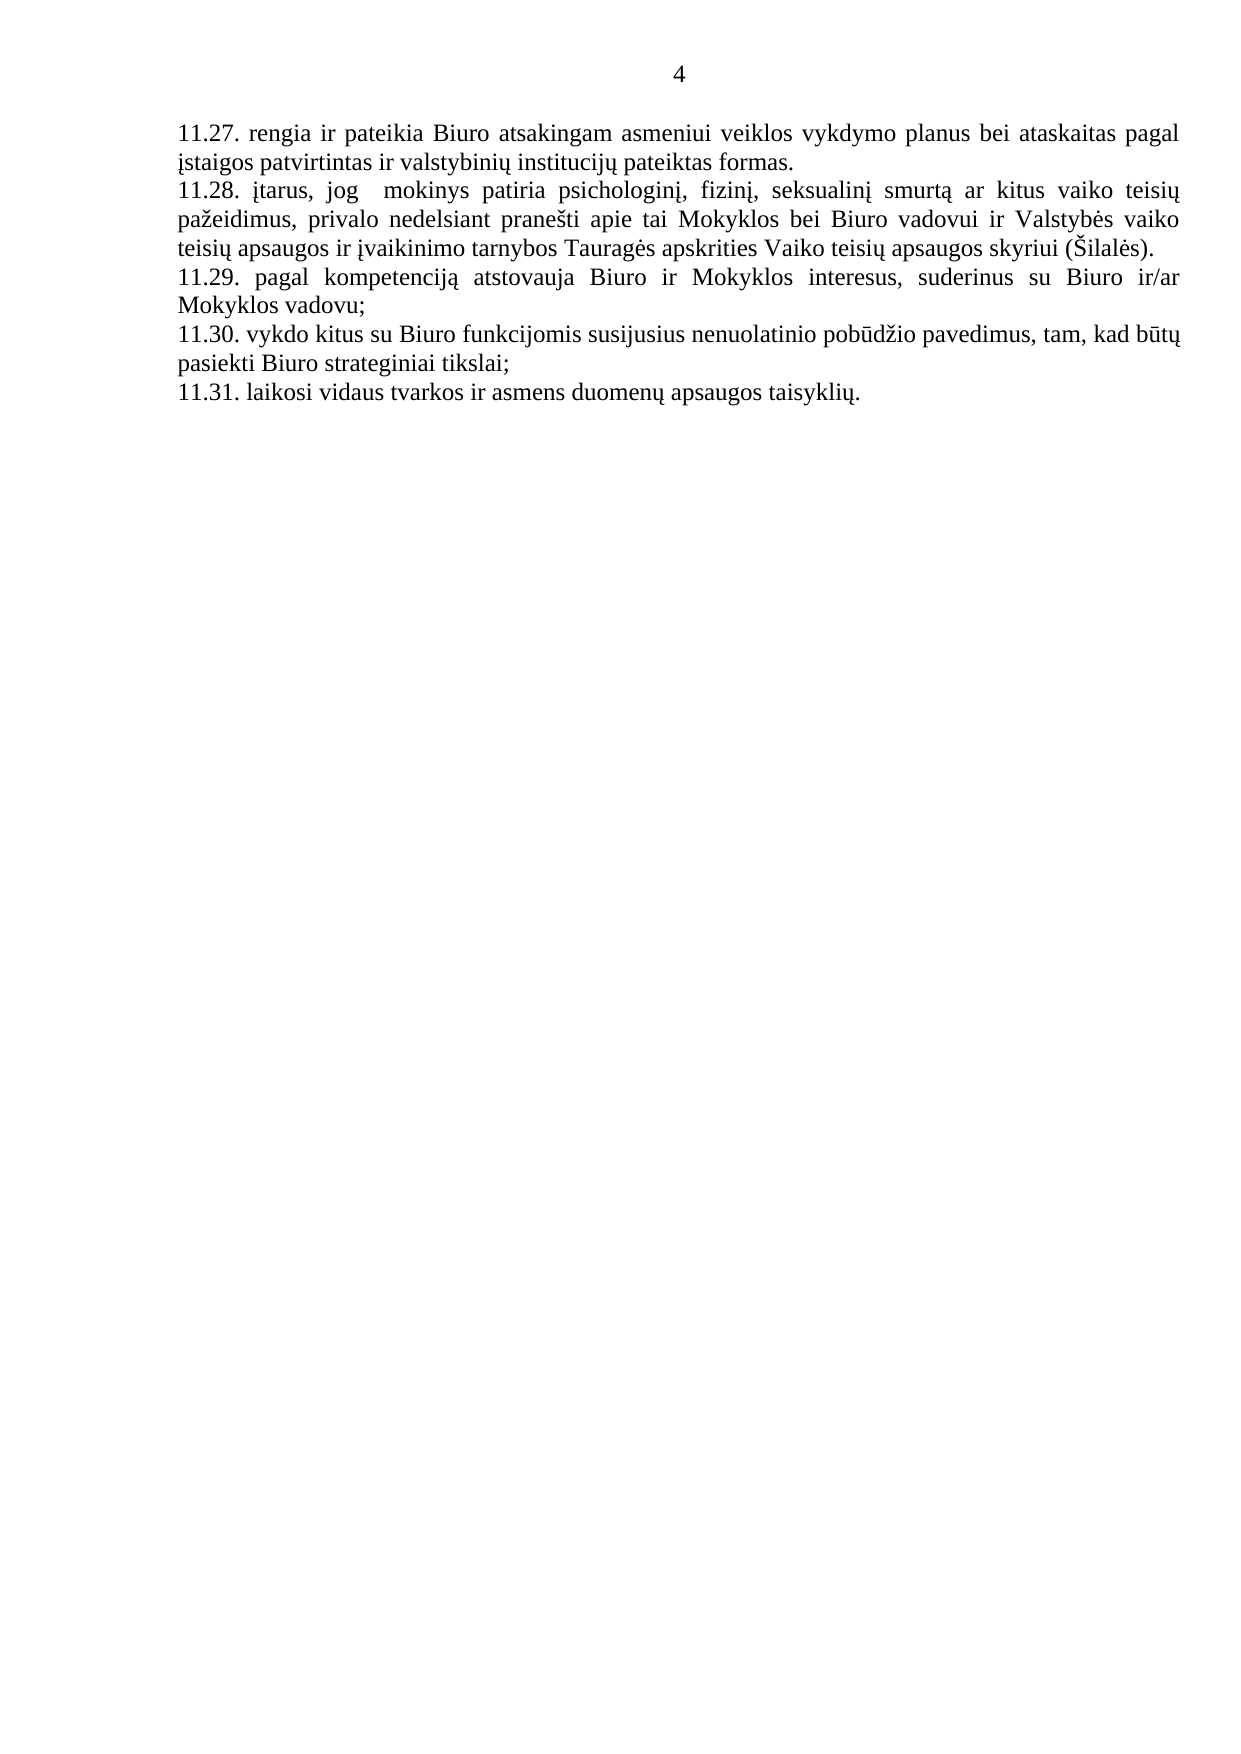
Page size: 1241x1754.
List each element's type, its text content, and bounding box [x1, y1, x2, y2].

text 11.30. vykdo kitus su Biuro funkcijomis susijusius nenuolatinio pobūdžio pavedimus, tam, kad būtų pasiekti Biuro strateginiai tikslai; [177, 319, 1181, 377]
text 11.28. įtarus, jog mokinys patiria psichologinį, fizinį, seksualinį smurtą ar kitus vaiko teisių pažeidimus, privalo nedelsiant pranešti apie tai Mokyklos bei Biuro vadovui ir Valstybės vaiko teisių apsaugos ir įvaikinimo tarnybos Tauragės apskrities Vaiko teisių apsaugos skyriui (Šilalės). [177, 176, 1181, 262]
text 11.29. pagal kompetenciją atstovauja Biuro ir Mokyklos interesus, suderinus su Biuro ir/ar Mokyklos vadovu; [177, 262, 1181, 319]
text 11.27. rengia ir pateikia Biuro atsakingam asmeniui veiklos vykdymo planus bei ataskaitas pagal įstaigos patvirtintas ir valstybinių institucijų pateiktas formas. [177, 118, 1181, 176]
text 11.31. laikosi vidaus tvarkos ir asmens duomenų apsaugos taisyklių. [177, 377, 1181, 406]
